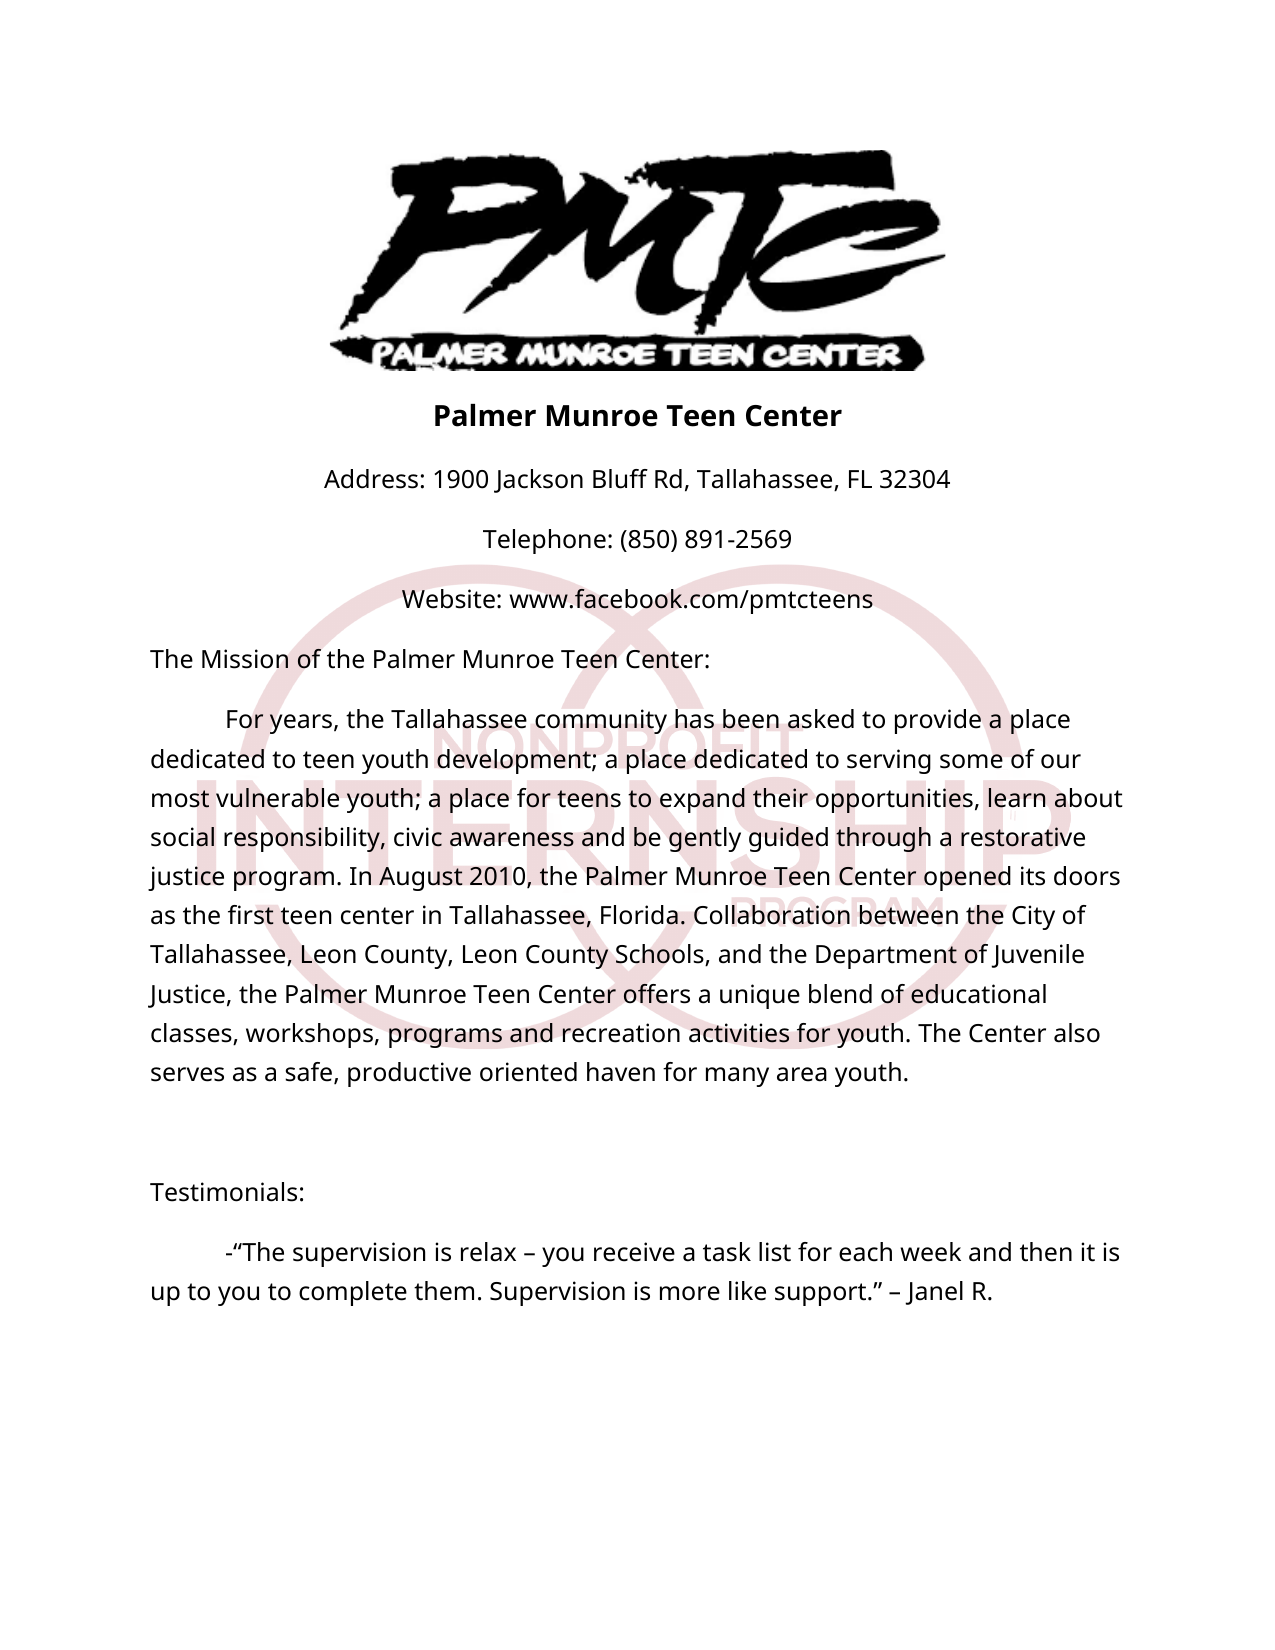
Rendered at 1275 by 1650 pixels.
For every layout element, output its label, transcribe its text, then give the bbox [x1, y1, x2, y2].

text Website: www.facebook.com/pmtcteens [150, 582, 1125, 616]
text Address: 1900 Jackson Bluff Rd, Tallahassee, FL 32304 [150, 462, 1125, 496]
picture [329, 150, 946, 371]
text Testimonials: [150, 1174, 1125, 1209]
text The Mission of the Palmer Munroe Teen Center: [150, 642, 1125, 676]
text -“The supervision is relax – you receive a task list for each week and then it is up to you to complete them. Supervision is more like support.” – Janel R. [150, 1234, 1125, 1308]
text Telephone: (850) 891-2569 [150, 522, 1125, 556]
text For years, the Tallahassee community has been asked to provide a place dedicated to teen youth development; a place dedicated to serving some of our most vulnerable youth; a place for teens to expand their opportunities, learn about social responsibility, civic awareness and be gently guided through a restorative justice program. In August 2010, the Palmer Munroe Teen Center opened its doors as the first teen center in Tallahassee, Florida. Collaboration between the City of Tallahassee, Leon County, Leon County Schools, and the Department of Juvenile Justice, the Palmer Munroe Teen Center offers a unique blend of educational classes, workshops, programs and recreation activities for youth. The Center also serves as a safe, productive oriented haven for many area youth. [150, 702, 1125, 1089]
text Palmer Munroe Teen Center [150, 396, 1125, 435]
